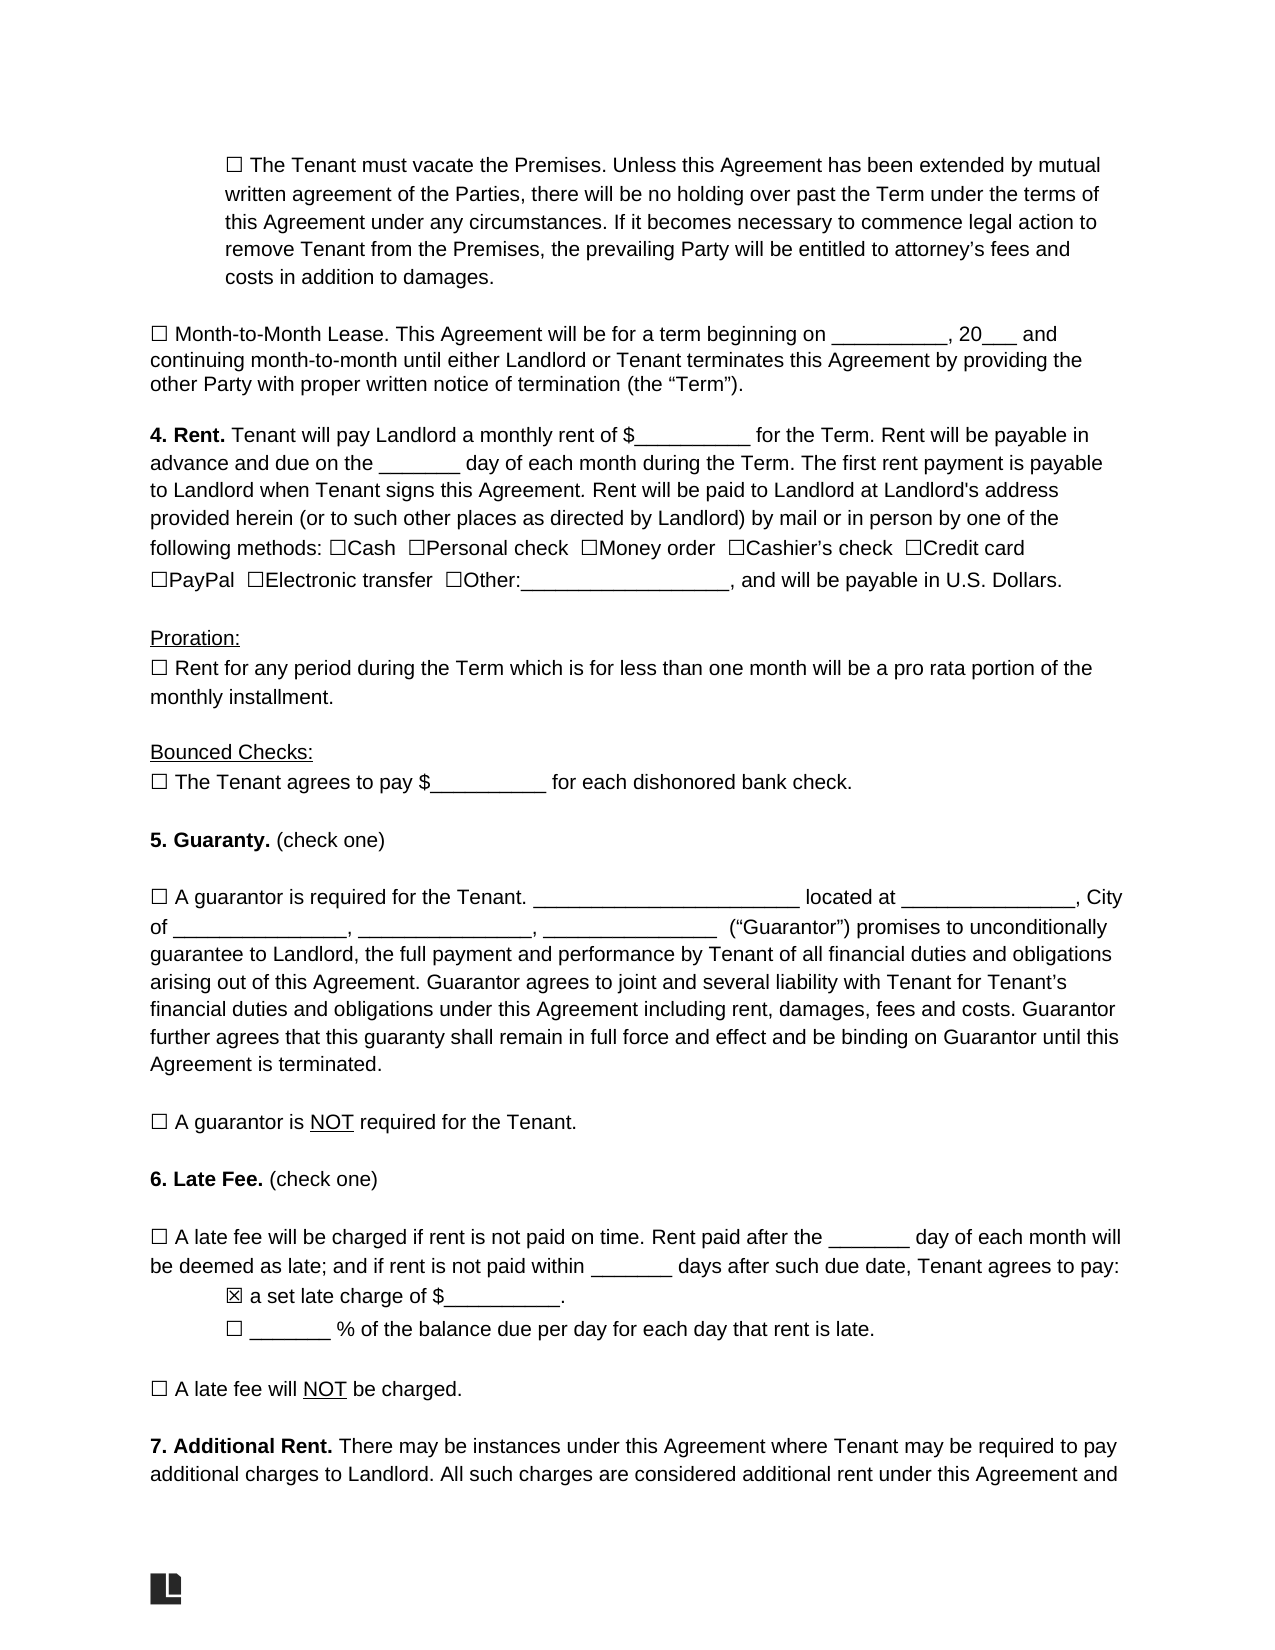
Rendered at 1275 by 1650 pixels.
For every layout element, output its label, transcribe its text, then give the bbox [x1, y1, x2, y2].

text 6. Late Fee. (check one) [150, 1167, 1125, 1191]
text Month-to-Month Lease. This Agreement will be for a term beginning on __________, 20___ and continuing month-to-month until either Landlord or Tenant terminates this Agreement by providing the other Party with proper written notice of termination (the “Term”). [150, 319, 1125, 396]
text Bounced Checks: [150, 740, 1125, 764]
text A late fee will NOT be charged. [150, 1374, 1125, 1403]
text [150, 1434, 1125, 1486]
text A guarantor is NOT required for the Tenant. [150, 1107, 1125, 1135]
text Proration: [150, 625, 1125, 649]
text a set late charge of $__________. [150, 1282, 1125, 1310]
text A late fee will be charged if rent is not paid on time. Rent paid after the _______ day of each month will be deemed as late; and if rent is not paid within _______ days after such due date, Tenant agrees to pay: [150, 1222, 1125, 1278]
picture [150, 1573, 182, 1605]
text The Tenant must vacate the Premises. Unless this Agreement has been extended by mutual written agreement of the Parties, there will be no holding over past the Term under the terms of this Agreement under any circumstances. If it becomes necessary to commence legal action to remove Tenant from the Premises, the prevailing Party will be entitled to attorney’s fees and costs in addition to damages. [225, 150, 1125, 288]
text 5. Guaranty. (check one) [150, 827, 1125, 851]
text _______ % of the balance due per day for each day that rent is late. [150, 1314, 1125, 1343]
text 4. Rent. Tenant will pay Landlord a monthly rent of $__________ for the Term. Rent will be payable in advance and due on the _______ day of each month during the Term. The first rent payment is payable to Landlord when Tenant signs this Agreement. Rent will be paid to Landlord at Landlord's address provided herein (or to such other places as directed by Landlord) by mail or in person by one of the following methods: Cash Personal check Money order Cashier’s check Credit card PayPal Electronic transfer Other:__________________, and will be payable in U.S. Dollars. [150, 423, 1125, 594]
text The Tenant agrees to pay $__________ for each dishonored bank check. [150, 767, 1125, 796]
text A guarantor is required for the Tenant. _______________________ located at _______________, City of _______________, _______________, _______________ (“Guarantor”) promises to unconditionally guarantee to Landlord, the full payment and performance by Tenant of all financial duties and obligations arising out of this Agreement. Guarantor agrees to joint and several liability with Tenant for Tenant’s financial duties and obligations under this Agreement including rent, damages, fees and costs. Guarantor further agrees that this guaranty shall remain in full force and effect and be binding on Guarantor until this Agreement is terminated. [150, 882, 1125, 1076]
text Rent for any period during the Term which is for less than one month will be a pro rata portion of the monthly installment. [150, 653, 1125, 709]
